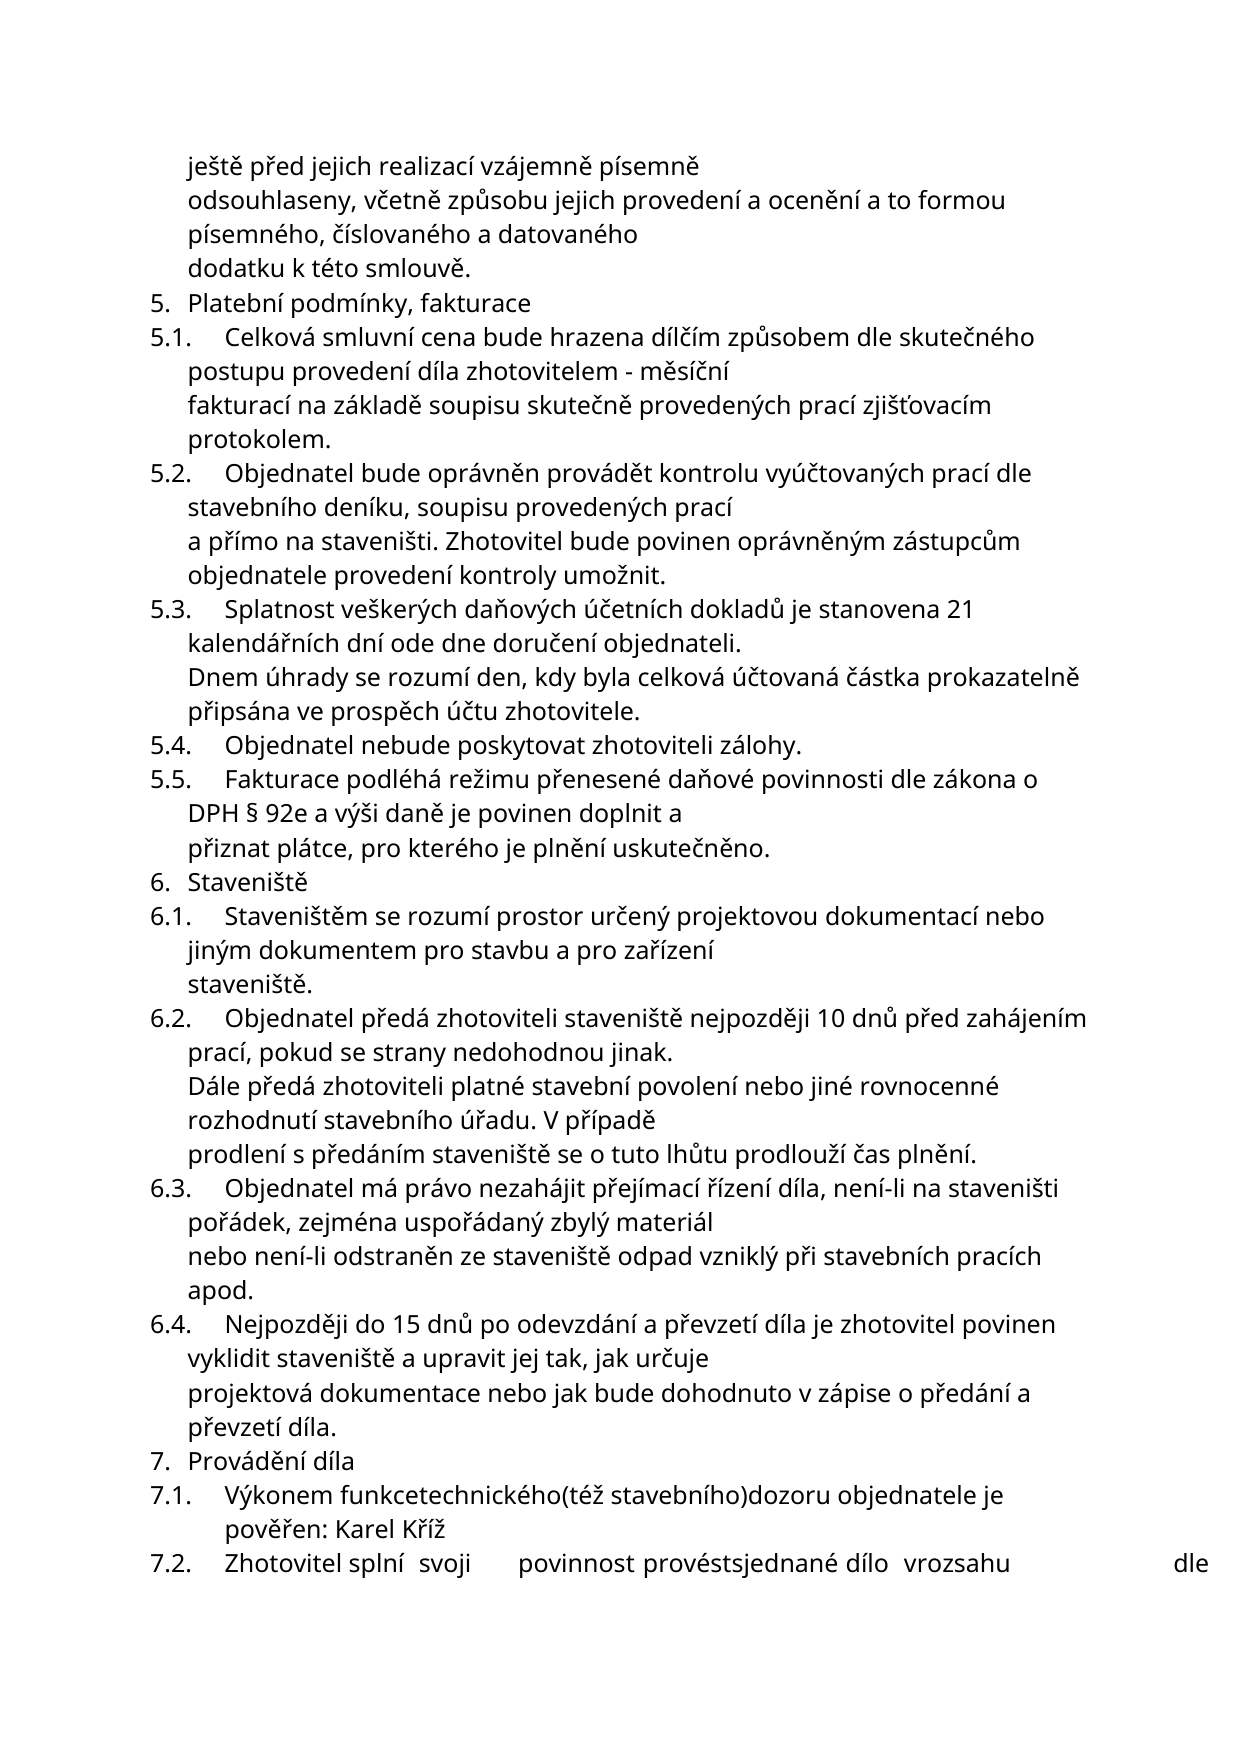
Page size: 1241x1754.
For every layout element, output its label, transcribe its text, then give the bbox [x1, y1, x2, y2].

text 6.2. Objednatel předá zhotoviteli staveniště nejpozději 10 dnů před zahájením prací, pokud se strany nedohodnou jinak. Dále předá zhotoviteli platné stavební povolení nebo jiné rovnocenné rozhodnutí stavebního úřadu. V případě prodlení s předáním staveniště se o tuto lhůtu prodlouží čas plnění. [150, 1001, 1090, 1171]
text 5.4. Objednatel nebude poskytovat zhotoviteli zálohy. [150, 728, 1090, 762]
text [150, 149, 1090, 285]
text 5.5. Fakturace podléhá režimu přenesené daňové povinnosti dle zákona o DPH § 92e a výši daně je povinen doplnit a přiznat plátce, pro kterého je plnění uskutečněno. [150, 762, 1090, 864]
text 5. Platební podmínky, fakturace [150, 285, 1090, 319]
text 6. Staveniště [150, 864, 1090, 898]
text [150, 1546, 1090, 1579]
text 5.1. Celková smluvní cena bude hrazena dílčím způsobem dle skutečného postupu provedení díla zhotovitelem - měsíční fakturací na základě soupisu skutečně provedených prací zjišťovacím protokolem. [150, 319, 1090, 456]
text 5.2. Objednatel bude oprávněn provádět kontrolu vyúčtovaných prací dle stavebního deníku, soupisu provedených prací a přímo na staveništi. Zhotovitel bude povinen oprávněným zástupcům objednatele provedení kontroly umožnit. [150, 456, 1090, 592]
text 7.1. Výkonem funkce technického (též stavebního) dozoru objednatele je pověřen: Karel Kříž [150, 1477, 1090, 1546]
text 7. Provádění díla [150, 1443, 1090, 1477]
text 6.3. Objednatel má právo nezahájit přejímací řízení díla, není-li na staveništi pořádek, zejména uspořádaný zbylý materiál nebo není-li odstraněn ze staveniště odpad vzniklý při stavebních pracích apod. [150, 1171, 1090, 1307]
text 6.1. Staveništěm se rozumí prostor určený projektovou dokumentací nebo jiným dokumentem pro stavbu a pro zařízení staveniště. [150, 898, 1090, 1001]
text 6.4. Nejpozději do 15 dnů po odevzdání a převzetí díla je zhotovitel povinen vyklidit staveniště a upravit jej tak, jak určuje projektová dokumentace nebo jak bude dohodnuto v zápise o předání a převzetí díla. [150, 1307, 1090, 1443]
text 5.3. Splatnost veškerých daňových účetních dokladů je stanovena 21 kalendářních dní ode dne doručení objednateli. Dnem úhrady se rozumí den, kdy byla celková účtovaná částka prokazatelně připsána ve prospěch účtu zhotovitele. [150, 592, 1090, 728]
